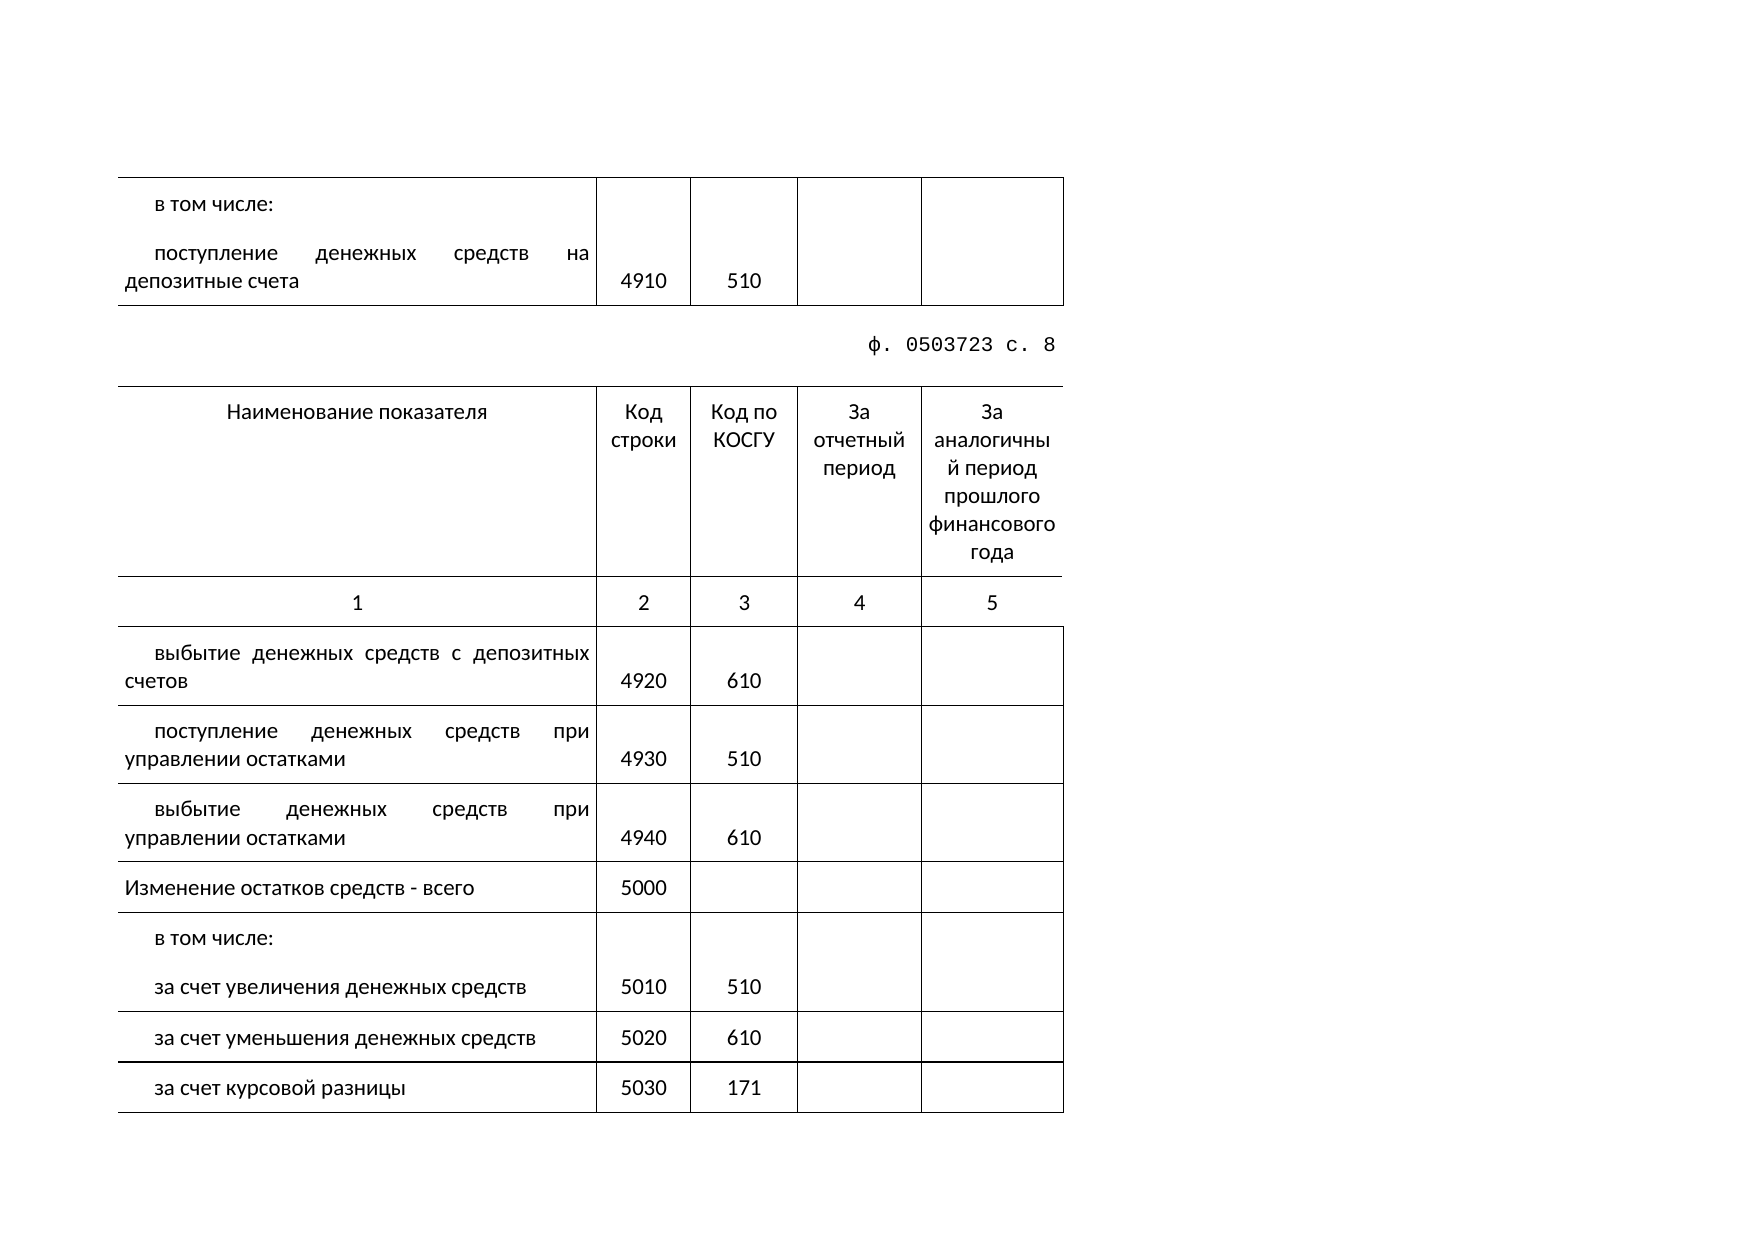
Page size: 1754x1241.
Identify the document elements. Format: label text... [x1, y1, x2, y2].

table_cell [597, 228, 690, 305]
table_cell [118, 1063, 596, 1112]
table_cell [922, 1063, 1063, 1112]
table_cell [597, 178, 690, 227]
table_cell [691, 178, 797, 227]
text ф. 0503723 с. 8 [118, 334, 1636, 357]
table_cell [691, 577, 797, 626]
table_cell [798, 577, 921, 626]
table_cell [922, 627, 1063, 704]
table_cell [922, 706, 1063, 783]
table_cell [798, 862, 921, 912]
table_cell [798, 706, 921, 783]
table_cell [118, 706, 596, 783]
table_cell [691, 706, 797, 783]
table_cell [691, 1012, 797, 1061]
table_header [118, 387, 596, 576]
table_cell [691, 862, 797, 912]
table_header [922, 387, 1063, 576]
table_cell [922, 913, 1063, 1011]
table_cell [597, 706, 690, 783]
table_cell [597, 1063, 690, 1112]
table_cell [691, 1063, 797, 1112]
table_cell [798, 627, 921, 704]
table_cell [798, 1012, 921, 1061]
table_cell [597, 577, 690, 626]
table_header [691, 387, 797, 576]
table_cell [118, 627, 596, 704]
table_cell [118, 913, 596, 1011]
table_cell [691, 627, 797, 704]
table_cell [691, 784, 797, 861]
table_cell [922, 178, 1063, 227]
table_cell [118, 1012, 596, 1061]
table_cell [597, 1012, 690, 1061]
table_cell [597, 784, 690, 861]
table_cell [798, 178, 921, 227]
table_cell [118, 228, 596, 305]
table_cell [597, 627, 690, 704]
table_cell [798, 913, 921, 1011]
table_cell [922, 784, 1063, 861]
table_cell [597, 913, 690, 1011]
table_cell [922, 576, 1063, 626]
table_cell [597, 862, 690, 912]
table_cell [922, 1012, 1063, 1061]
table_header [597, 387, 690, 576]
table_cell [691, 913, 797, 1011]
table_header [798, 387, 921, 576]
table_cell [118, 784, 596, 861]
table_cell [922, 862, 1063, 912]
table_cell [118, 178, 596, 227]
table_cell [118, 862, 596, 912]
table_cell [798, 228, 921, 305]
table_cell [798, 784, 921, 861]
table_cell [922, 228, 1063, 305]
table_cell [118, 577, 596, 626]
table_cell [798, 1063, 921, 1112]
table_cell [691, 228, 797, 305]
